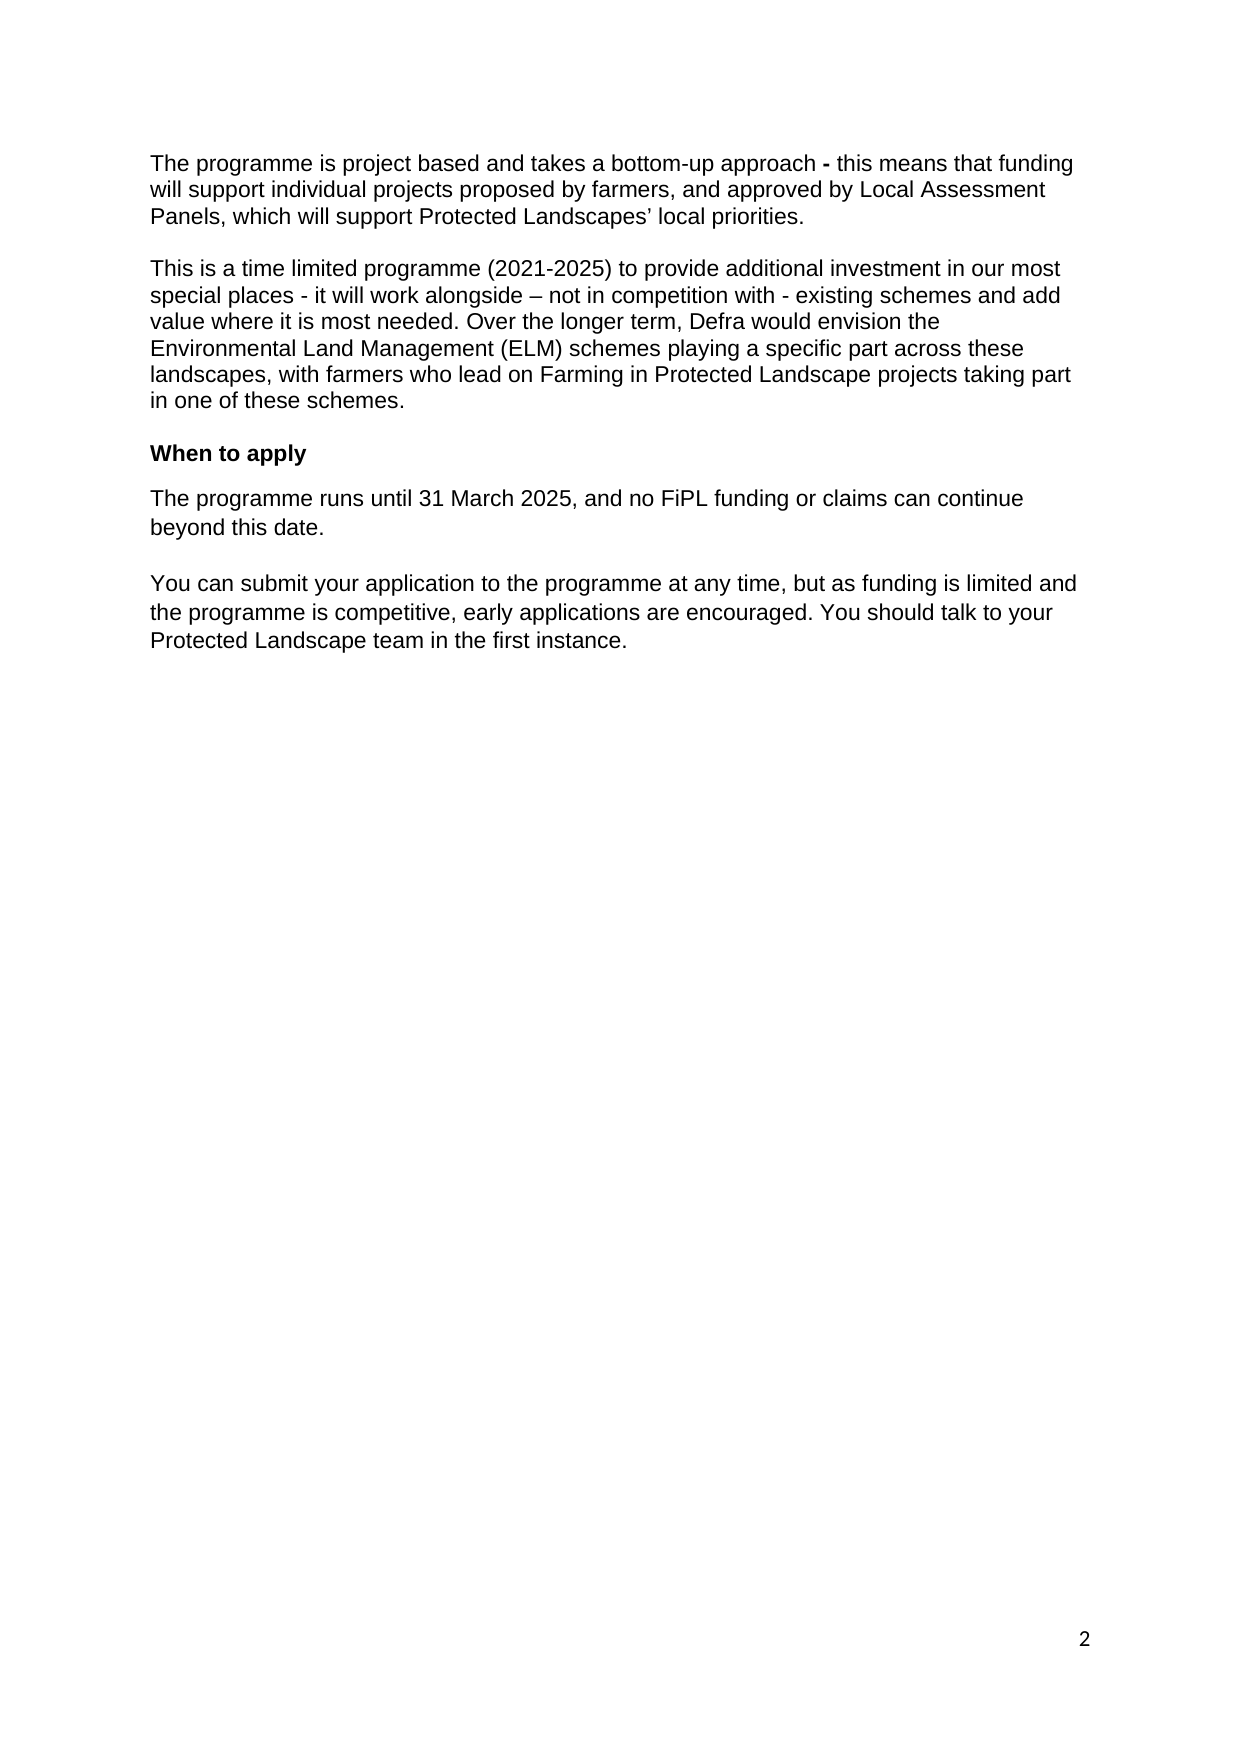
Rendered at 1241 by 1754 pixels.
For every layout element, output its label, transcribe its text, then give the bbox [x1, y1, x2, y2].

text This is a time limited programme (2021-2025) to provide additional investment in our most special places - it will work alongside – not in competition with - existing schemes and add value where it is most needed. Over the longer term, Defra would envision the Environmental Land Management (ELM) schemes playing a specific part across these landscapes, with farmers who lead on Farming in Protected Landscape projects taking part in one of these schemes. [150, 255, 1090, 413]
text When to apply [150, 440, 1090, 466]
text The programme runs until 31 March 2025, and no FiPL funding or claims can continue beyond this date. [150, 485, 1090, 540]
text The programme is project based and takes a bottom-up approach - this means that funding will support individual projects proposed by farmers, and approved by Local Assessment Panels, which will support Protected Landscapes’ local priorities. [150, 150, 1090, 229]
text You can submit your application to the programme at any time, but as funding is limited and the programme is competitive, early applications are encouraged. You should talk to your Protected Landscape team in the first instance. [150, 570, 1090, 653]
